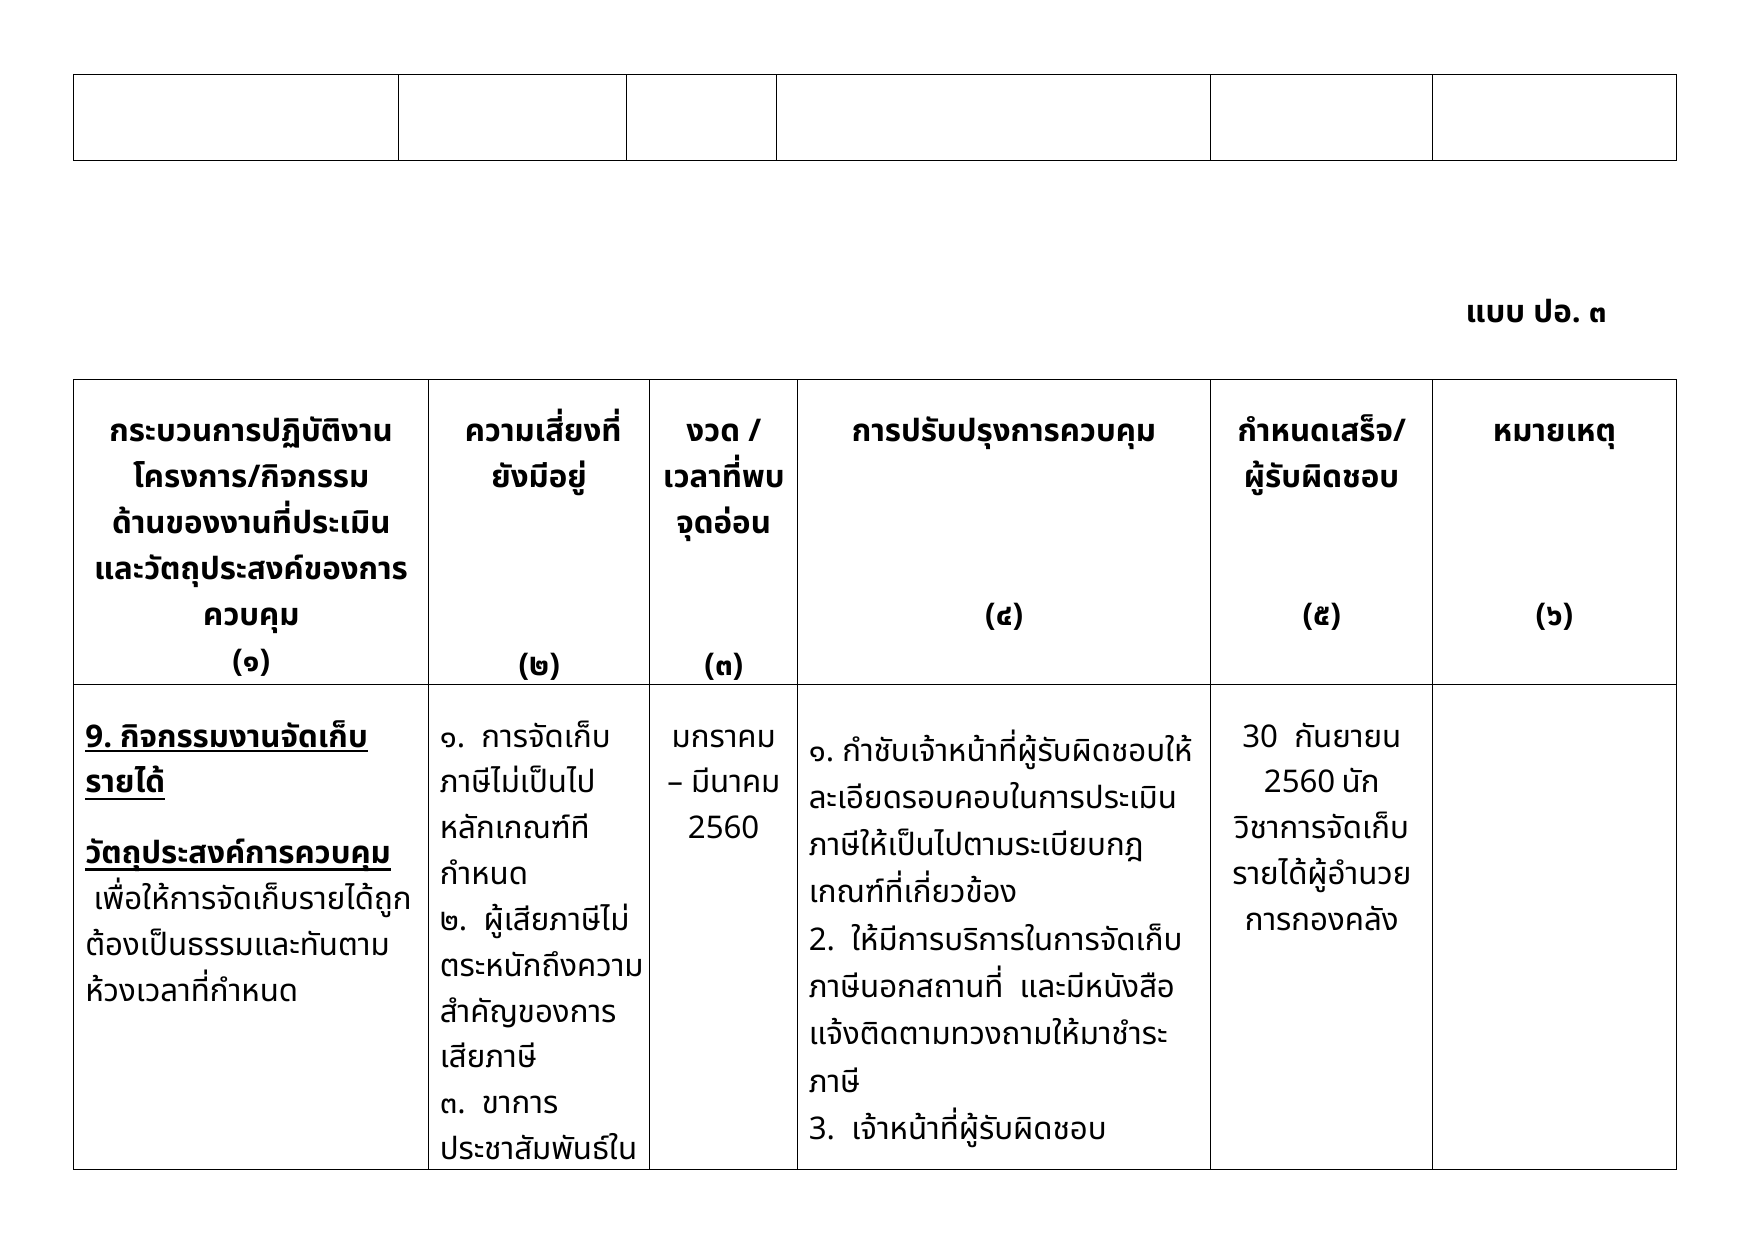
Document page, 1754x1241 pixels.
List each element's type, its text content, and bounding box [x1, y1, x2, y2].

table_header กำหนดเสร็จ/ผู้รับผิดชอบ (๕) [1211, 380, 1432, 684]
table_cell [627, 75, 776, 160]
table_cell [1433, 75, 1676, 160]
text แบบ ปอ. ๓ [148, 289, 1606, 336]
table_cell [798, 685, 1210, 1169]
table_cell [777, 75, 1210, 160]
table_header หมายเหตุ (๖) [1433, 380, 1676, 684]
table_header งวด / เวลาที่พบจุดอ่อน (๓) [650, 380, 797, 684]
table_header กระบวนการปฏิบัติงาน โครงการ/กิจกรรม ด้านของงานที่ประเมิน และวัตถุประสงค์ของการควบคุม (๑) [74, 380, 428, 684]
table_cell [74, 685, 428, 1169]
table_header ความเสี่ยงที่ยังมีอยู่ (๒) [429, 380, 649, 684]
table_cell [650, 685, 797, 1169]
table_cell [1211, 75, 1432, 160]
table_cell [1211, 685, 1432, 1169]
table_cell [74, 75, 398, 160]
table_header การปรับปรุงการควบคุม (๔) [798, 380, 1210, 684]
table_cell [399, 75, 626, 160]
table_cell [1433, 685, 1676, 1169]
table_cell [429, 685, 649, 1169]
